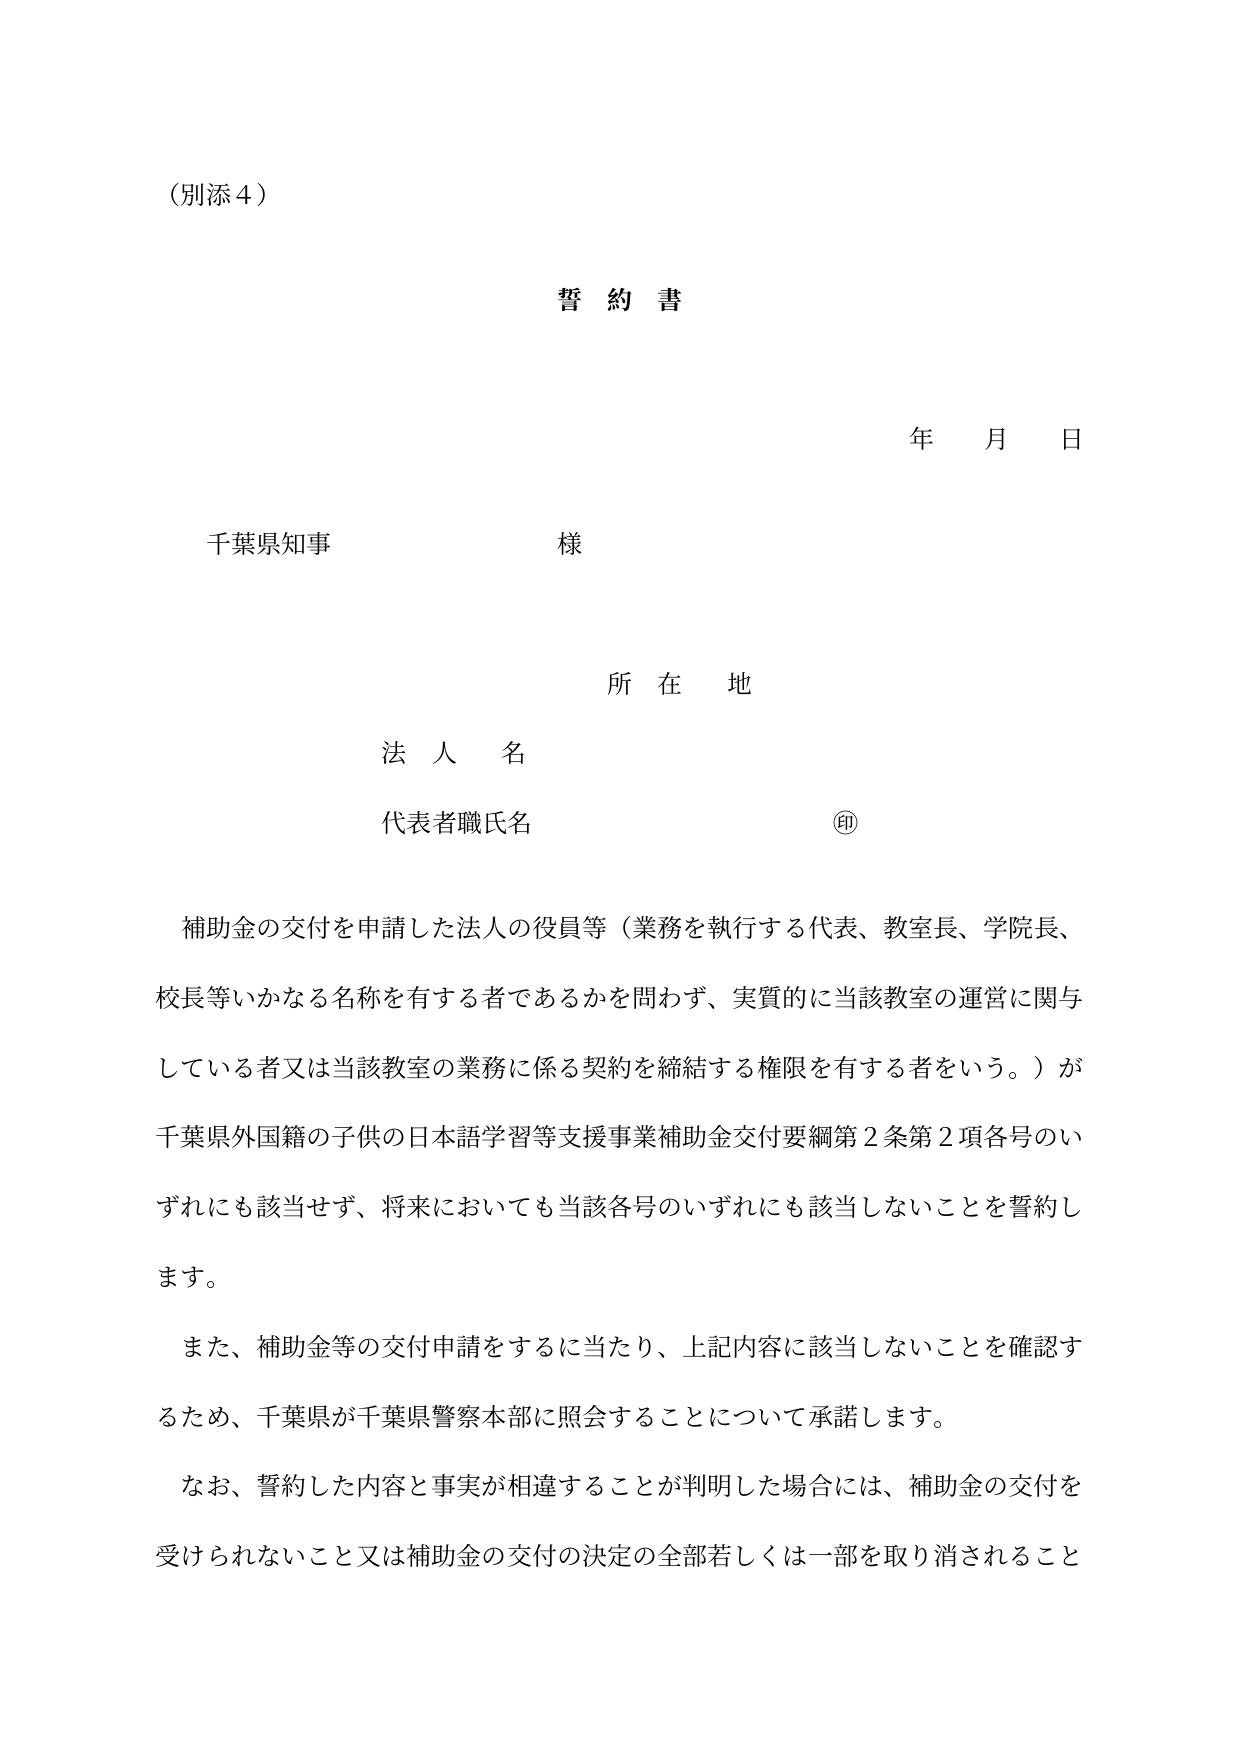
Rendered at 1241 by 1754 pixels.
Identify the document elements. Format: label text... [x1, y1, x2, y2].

text 補助金の交付を申請した法人の役員等（業務を執行する代表、教室長、学院長、校長等いかなる名称を有する者であるかを問わず、実質的に当該教室の運営に関与している者又は当該教室の業務に係る契約を締結する権限を有する者をいう。）が千葉県外国籍の子供の日本語学習等支援事業補助金交付要綱第２条第２項各号のいずれにも該当せず、将来においても当該各号のいずれにも該当しないことを誓約します。 [156, 892, 1084, 1311]
text （別添４） [156, 159, 1084, 229]
text 所在地 [156, 647, 1084, 717]
text 法人名 [156, 717, 1084, 787]
text また、補助金等の交付申請をするに当たり、上記内容に該当しないことを確認するため、千葉県が千葉県警察本部に照会することについて承諾します。 [156, 1311, 1084, 1450]
text 誓 約 書 [156, 264, 1084, 333]
text 千葉県知事 様 [156, 508, 1084, 578]
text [156, 1450, 1084, 1590]
text 年 月 日 [156, 403, 1084, 473]
text 代表者職氏名 ㊞ [156, 787, 1084, 857]
